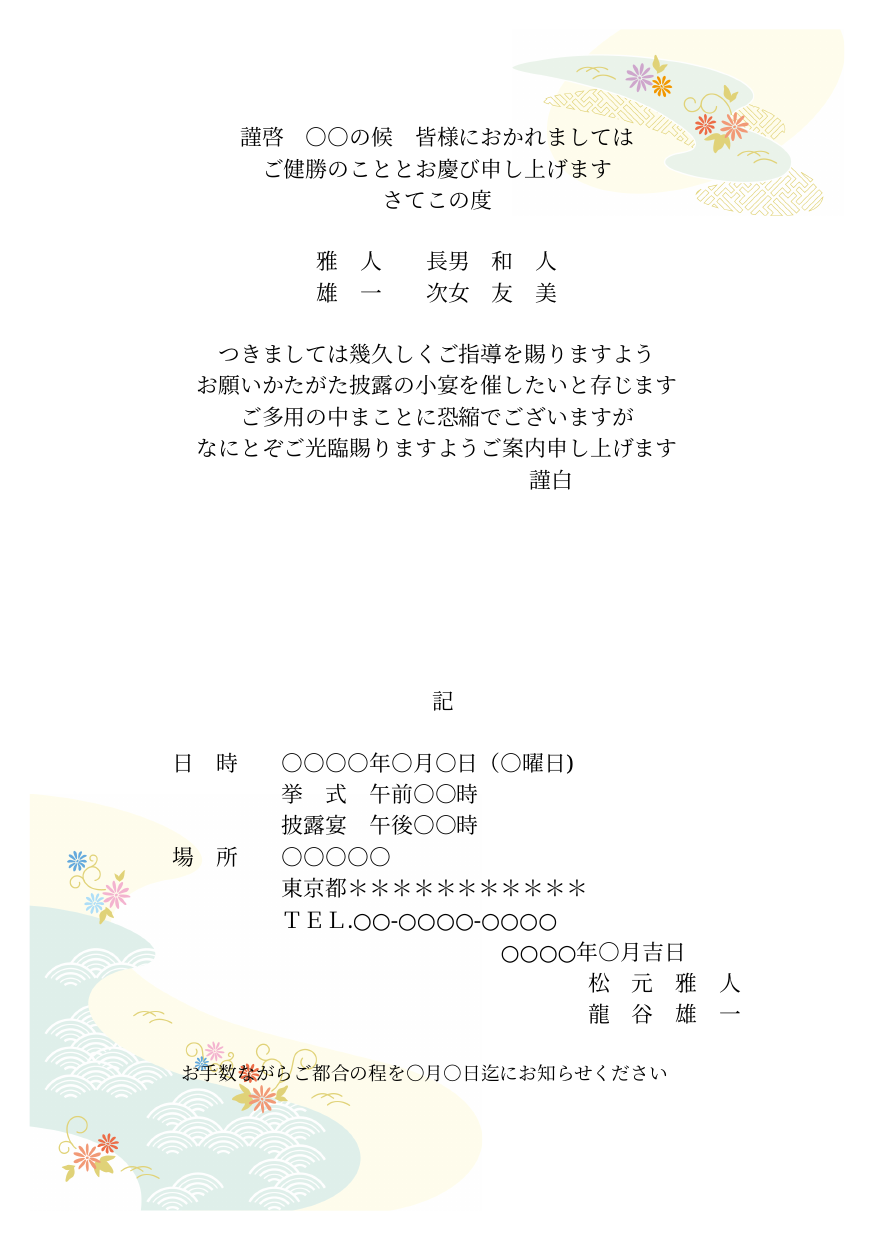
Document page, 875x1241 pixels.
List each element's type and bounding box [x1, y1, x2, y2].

picture [29, 794, 483, 1211]
picture [511, 29, 845, 216]
